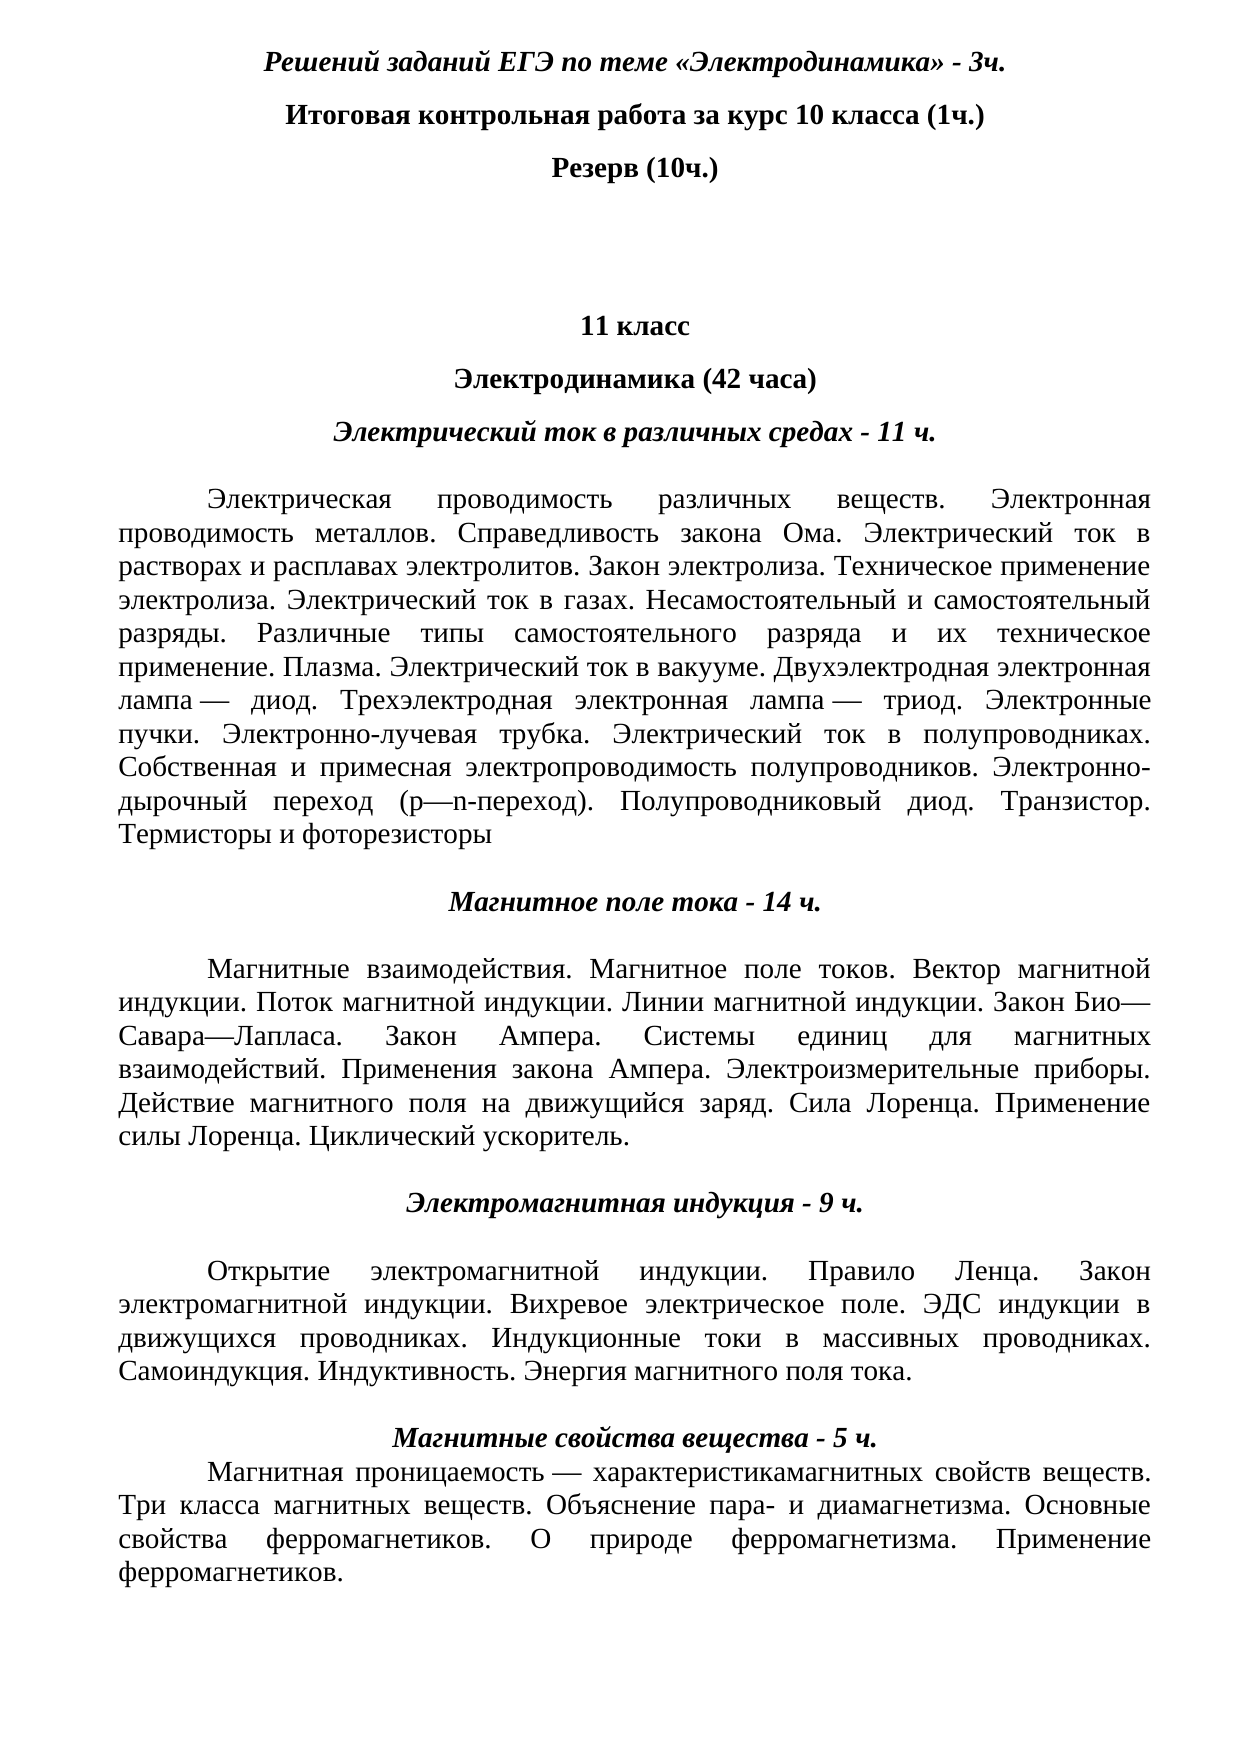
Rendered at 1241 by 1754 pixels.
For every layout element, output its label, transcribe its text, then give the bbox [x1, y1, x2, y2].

text Решений заданий ЕГЭ по теме «Электродинамика» - 3ч. [118, 44, 1152, 78]
text Магнитная проницаемость — характеристикамагнитных свойств веществ. Три класса магнитных веществ. Объяснение пара- и диамагнетизма. Основные свойства ферромагнетиков. О природе ферромагнетизма. Применение ферромагнетиков. [118, 1454, 1152, 1588]
text Магнитное поле тока - 14 ч. [118, 884, 1152, 917]
text Магнитные взаимодействия. Магнитное поле токов. Вектор магнитной индукции. Поток магнитной индукции. Линии магнитной индукции. Закон Био—Савара—Лапласа. Закон Ампера. Системы единиц для магнитных взаимодействий. Применения закона Ампера. Электроизмерительные приборы. Действие магнитного поля на движущийся заряд. Сила Лоренца. Применение силы Лоренца. Циклический ускоритель. [118, 951, 1152, 1152]
text Электродинамика (42 часа) [118, 361, 1152, 395]
text Итоговая контрольная работа за курс 10 класса (1ч.) [118, 97, 1152, 131]
text Электрическая проводимость различных веществ. Электронная проводимость металлов. Справедливость закона Ома. Электрический ток в растворах и расплавах электролитов. Закон электролиза. Техническое применение электролиза. Электрический ток в газах. Несамостоятельный и самостоятельный разряды. Различные типы самостоятельного разряда и их техническое применение. Плазма. Электрический ток в вакууме. Двухэлектродная электронная лампа — диод. Трехэлектродная электронная лампа — триод. Электронные пучки. Электронно-лучевая трубка. Электрический ток в полупроводниках. Собственная и примесная электропроводимость полупроводников. Электронно-дырочный переход (p—n-переход). Полупроводниковый диод. Транзистор. Термисторы и фоторезисторы [118, 481, 1152, 850]
text Магнитные свойства вещества - 5 ч. [118, 1420, 1152, 1454]
text Электрический ток в различных средах - 11 ч. [118, 414, 1152, 448]
text Открытие электромагнитной индукции. Правило Ленца. Закон электромагнитной индукции. Вихревое электрическое поле. ЭДС индукции в движущихся проводниках. Индукционные токи в массивных проводниках. Самоиндукция. Индуктивность. Энергия магнитного поля тока. [118, 1253, 1152, 1387]
text 11 класс [118, 308, 1152, 342]
text Электромагнитная индукция - 9 ч. [118, 1186, 1152, 1219]
text Резерв (10ч.) [118, 150, 1152, 183]
